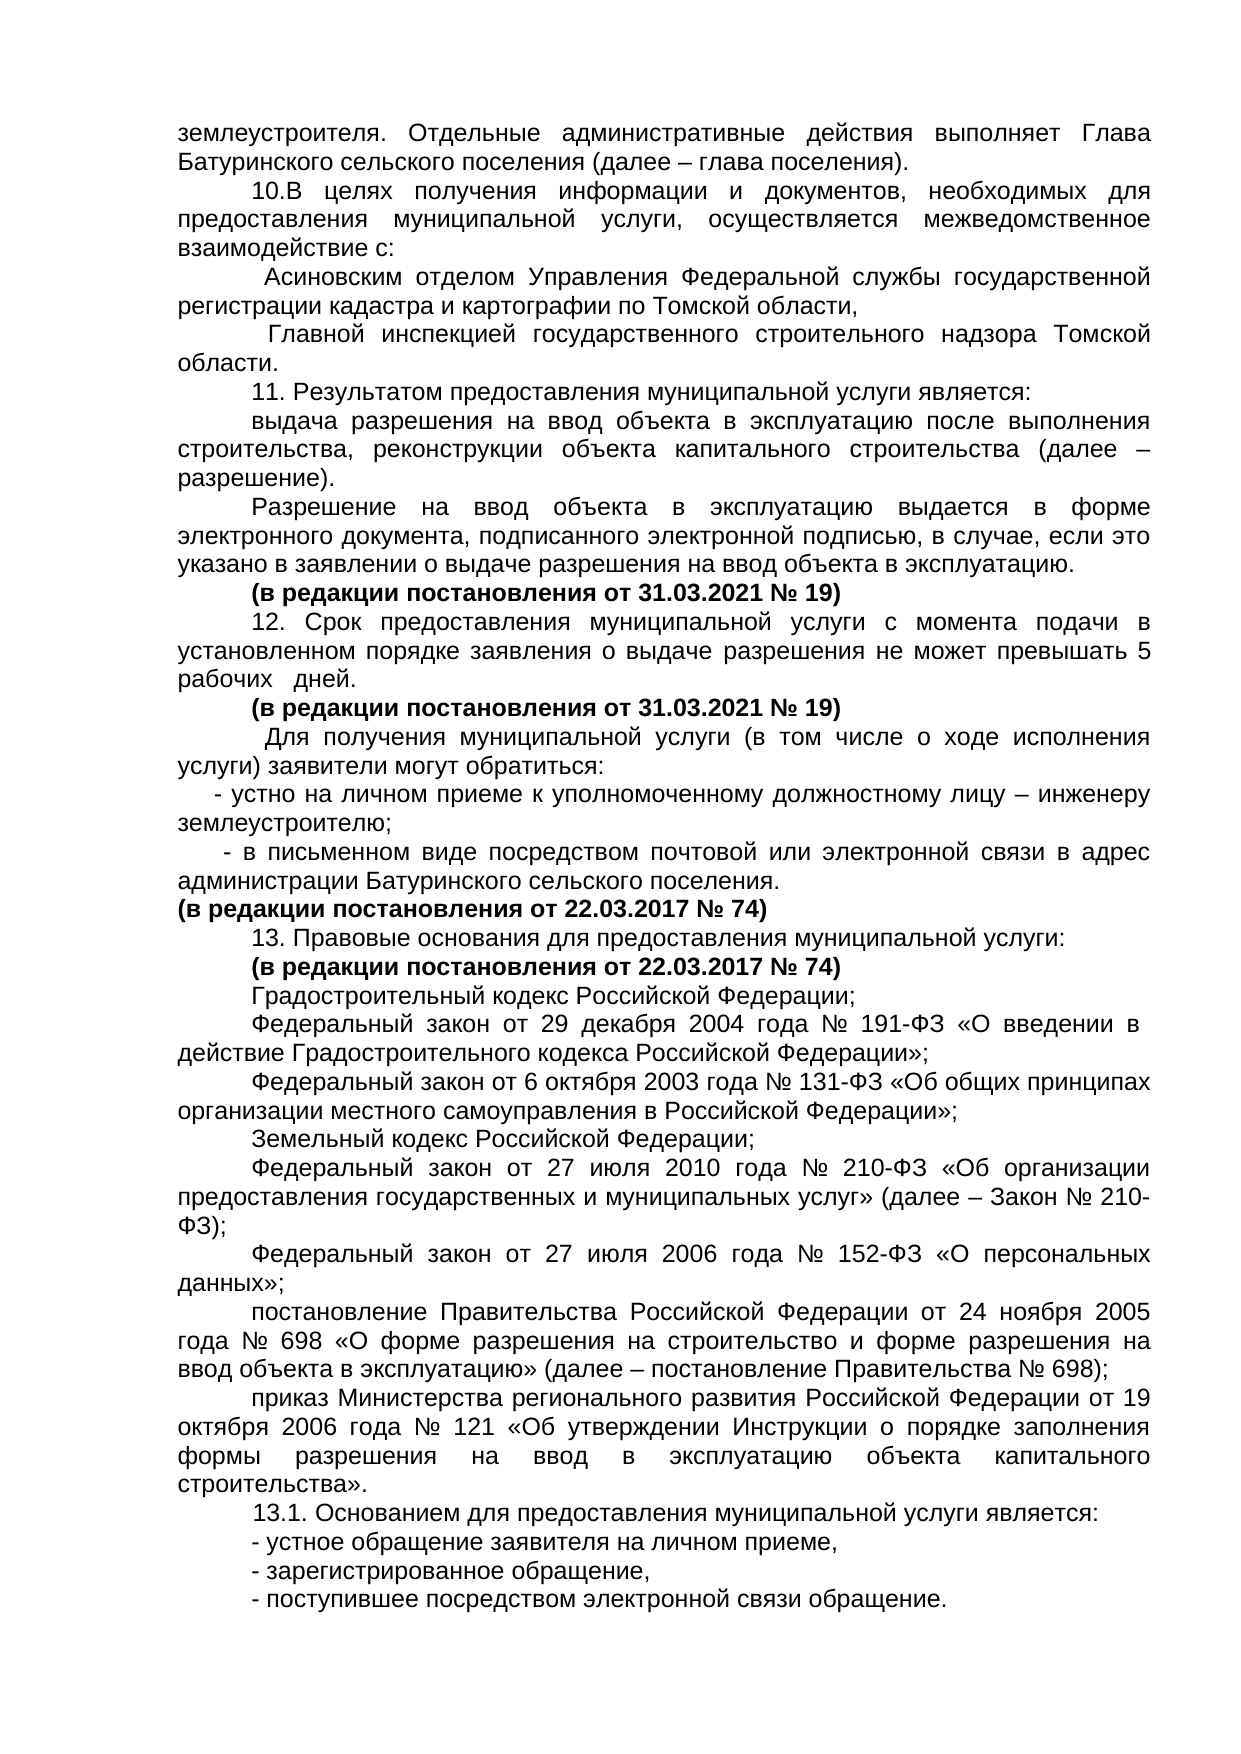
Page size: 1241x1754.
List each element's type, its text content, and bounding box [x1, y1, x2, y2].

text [177, 118, 1152, 176]
text Федеральный закон от 27 июля 2006 года № 152-ФЗ «О персональных данных»; [177, 1239, 1152, 1297]
text (в редакции постановления от 31.03.2021 № 19) [177, 578, 1152, 607]
text - поступившее посредством электронной связи обращение. [177, 1584, 1152, 1613]
text Федеральный закон от 27 июля 2010 года № 210-ФЗ «Об организации предоставления государственных и муниципальных услуг» (далее – Закон № 210-ФЗ); [177, 1153, 1152, 1239]
text 12. Срок предоставления муниципальной услуги с момента подачи в установленном порядке заявления о выдаче разрешения не может превышать 5 рабочих дней. [177, 607, 1152, 693]
text (в редакции постановления от 22.03.2017 № 74) [177, 894, 1152, 923]
text постановление Правительства Российской Федерации от 24 ноября 2005 года № 698 «О форме разрешения на строительство и форме разрешения на ввод объекта в эксплуатацию» (далее – постановление Правительства № 698); [177, 1297, 1152, 1383]
text (в редакции постановления от 22.03.2017 № 74) [177, 952, 1152, 981]
text Главной инспекцией государственного строительного надзора Томской области. [177, 319, 1152, 377]
text - устное обращение заявителя на личном приеме, [177, 1527, 1152, 1556]
text Асиновским отделом Управления Федеральной службы государственной регистрации кадастра и картографии по Томской области, [177, 262, 1152, 319]
text 11. Результатом предоставления муниципальной услуги является: [177, 377, 1152, 406]
text Федеральный закон от 29 декабря 2004 года № 191-ФЗ «О введении в действие Градостроительного кодекса Российской Федерации»; [177, 1009, 1141, 1067]
text - устно на личном приеме к уполномоченному должностному лицу – инженеру землеустроителю; [177, 779, 1152, 837]
text Для получения муниципальной услуги (в том числе о ходе исполнения услуги) заявители могут обратиться: [177, 722, 1152, 779]
text - в письменном виде посредством почтовой или электронной связи в адрес администрации Батуринского сельского поселения. [177, 837, 1152, 894]
text 13. Правовые основания для предоставления муниципальной услуги: [177, 923, 1152, 952]
text Земельный кодекс Российской Федерации; [177, 1124, 1152, 1153]
text Градостроительный кодекс Российской Федерации; [177, 981, 1141, 1009]
text 10.В целях получения информации и документов, необходимых для предоставления муниципальной услуги, осуществляется межведомственное взаимодействие с: [177, 176, 1152, 262]
text Разрешение на ввод объекта в эксплуатацию выдается в форме электронного документа, подписанного электронной подписью, в случае, если это указано в заявлении о выдаче разрешения на ввод объекта в эксплуатацию. [177, 492, 1152, 578]
text выдача разрешения на ввод объекта в эксплуатацию после выполнения строительства, реконструкции объекта капитального строительства (далее – разрешение). [177, 406, 1152, 492]
text приказ Министерства регионального развития Российской Федерации от 19 октября 2006 года № 121 «Об утверждении Инструкции о порядке заполнения формы разрешения на ввод в эксплуатацию объекта капитального строительства». [177, 1383, 1152, 1498]
text 13.1. Основанием для предоставления муниципальной услуги является: [177, 1498, 1152, 1527]
text (в редакции постановления от 31.03.2021 № 19) [177, 693, 1152, 722]
text Федеральный закон от 6 октября 2003 года № 131-ФЗ «Об общих принципах организации местного самоуправления в Российской Федерации»; [177, 1067, 1152, 1124]
text - зарегистрированное обращение, [177, 1556, 1152, 1584]
